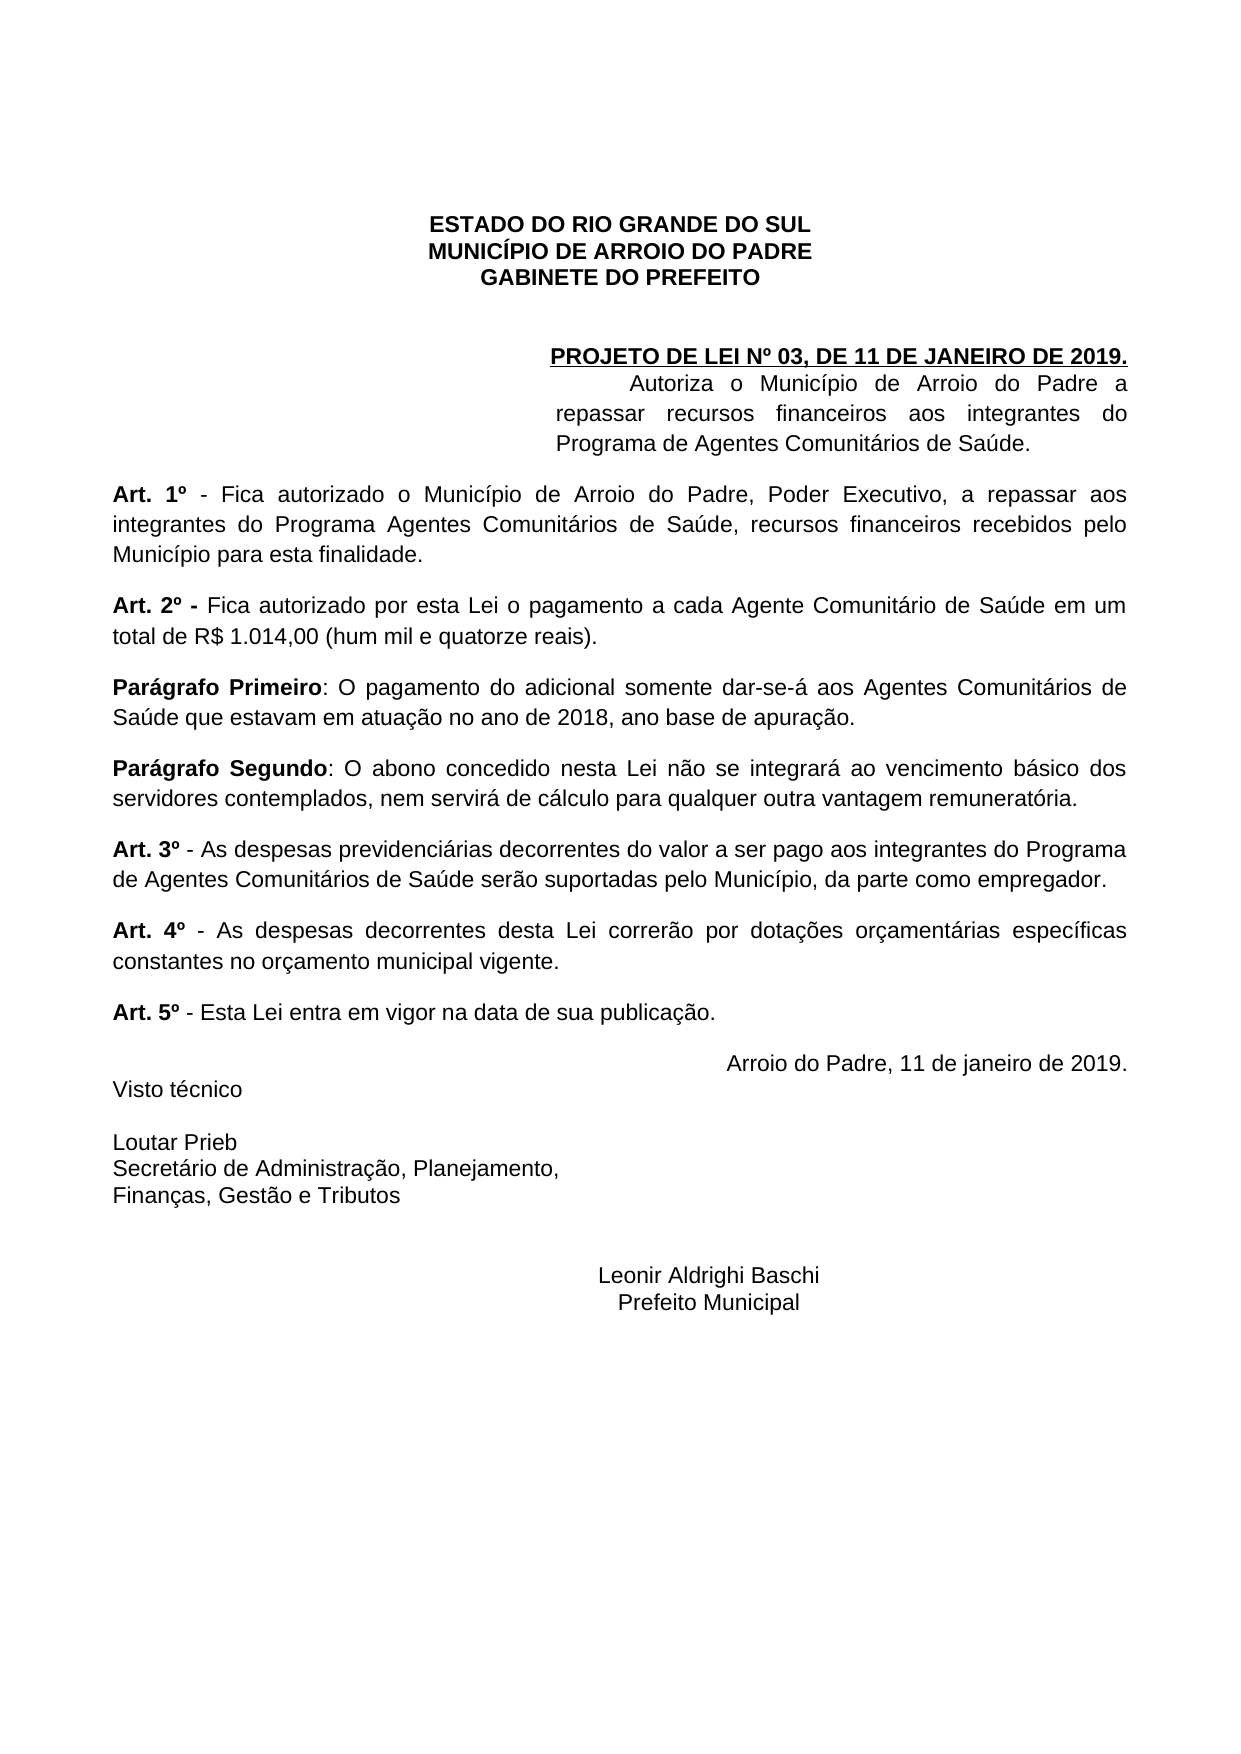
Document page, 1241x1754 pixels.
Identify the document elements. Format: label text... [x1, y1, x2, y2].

text Loutar Prieb [112, 1129, 1128, 1155]
text Finanças, Gestão e Tributos [112, 1182, 1128, 1208]
text Leonir Aldrighi Baschi [290, 1262, 1128, 1289]
text Art. 3º - As despesas previdenciárias decorrentes do valor a ser pago aos integrantes do Programa de Agentes Comunitários de Saúde serão suportadas pelo Município, da parte como empregador. [112, 836, 1128, 893]
text Art. 1º - Fica autorizado o Município de Arroio do Padre, Poder Executivo, a repassar aos integrantes do Programa Agentes Comunitários de Saúde, recursos financeiros recebidos pelo Município para esta finalidade. [112, 481, 1128, 568]
text Art. 2º - Fica autorizado por esta Lei o pagamento a cada Agente Comunitário de Saúde em um total de R$ 1.014,00 (hum mil e quatorze reais). [112, 592, 1128, 649]
text Prefeito Municipal [290, 1289, 1128, 1315]
text ESTADO DO RIO GRANDE DO SUL [112, 211, 1128, 238]
text MUNICÍPIO DE ARROIO DO PADRE [112, 238, 1128, 264]
text Art. 4º - As despesas decorrentes desta Lei correrão por dotações orçamentárias específicas constantes no orçamento municipal vigente. [112, 917, 1128, 974]
text Visto técnico [112, 1076, 1128, 1102]
text Arroio do Padre, 11 de janeiro de 2019. [112, 1050, 1128, 1076]
text Parágrafo Primeiro: O pagamento do adicional somente dar-se-á aos Agentes Comunitários de Saúde que estavam em atuação no ano de 2018, ano base de apuração. [112, 674, 1128, 730]
text Secretário de Administração, Planejamento, [112, 1155, 1128, 1182]
text Art. 5º - Esta Lei entra em vigor na data de sua publicação. [112, 999, 1128, 1025]
text Autoriza o Município de Arroio do Padre a repassar recursos financeiros aos integrantes do Programa de Agentes Comunitários de Saúde. [556, 369, 1128, 456]
text Parágrafo Segundo: O abono concedido nesta Lei não se integrará ao vencimento básico dos servidores contemplados, nem servirá de cálculo para qualquer outra vantagem remuneratória. [112, 755, 1128, 812]
text GABINETE DO PREFEITO [112, 264, 1128, 291]
text PROJETO DE LEI Nº 03, DE 11 DE JANEIRO DE 2019. [112, 343, 1128, 369]
